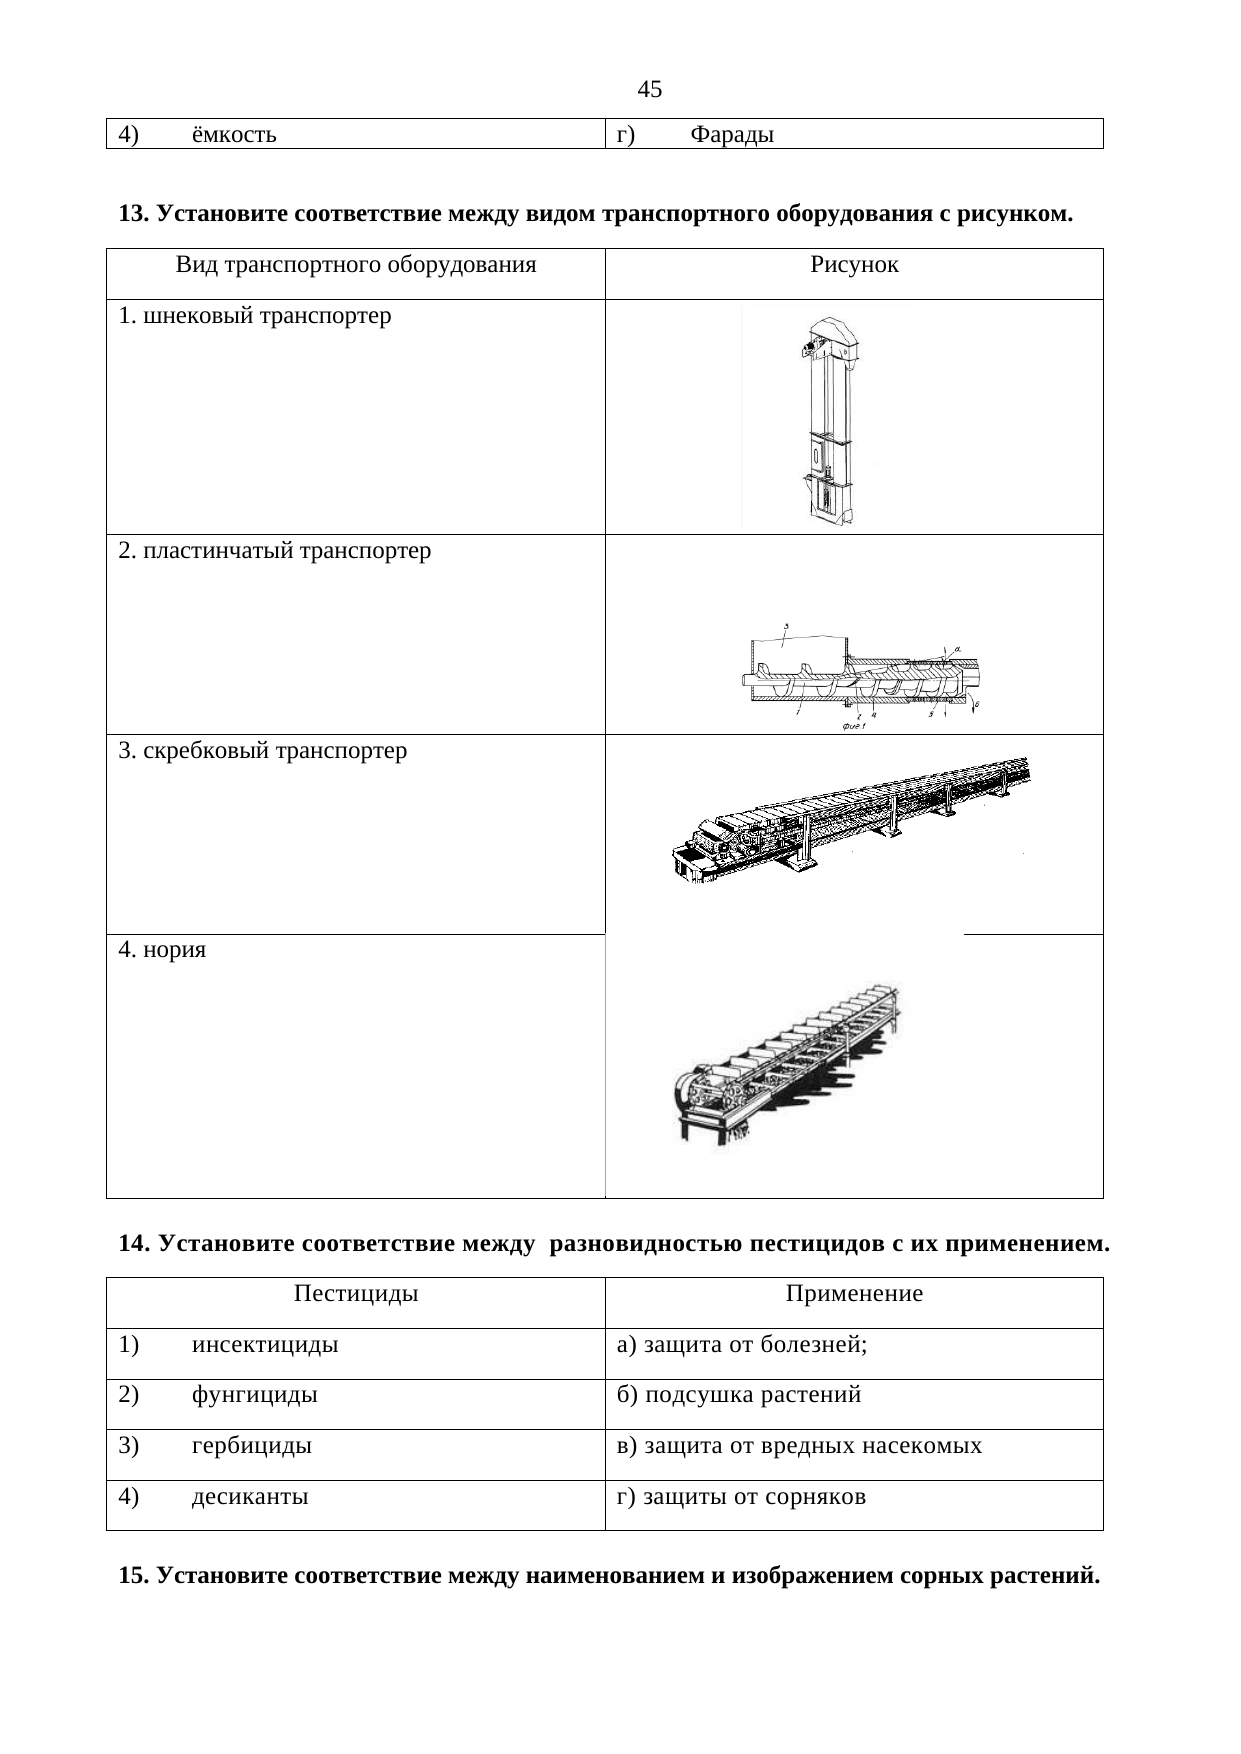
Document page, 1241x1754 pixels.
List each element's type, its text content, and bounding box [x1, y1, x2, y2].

table_cell [606, 935, 1103, 1198]
picture [741, 304, 919, 529]
table_cell в) защита от вредных насекомых [606, 1430, 1103, 1480]
table_cell десиканты [107, 1481, 605, 1530]
table_cell фунгициды [107, 1380, 605, 1429]
table_cell а) защита от болезней; [606, 1329, 1103, 1378]
table_cell [606, 735, 1103, 933]
picture [605, 933, 965, 1196]
table_cell гербициды [107, 1430, 605, 1480]
picture [735, 623, 986, 733]
table_header Рисунок [606, 249, 1103, 299]
list 15. Установите соответствие между наименованием и изображением сорных растений. [118, 1560, 1181, 1589]
table_cell б) подсушка растений [606, 1380, 1103, 1429]
table_cell [606, 300, 1103, 534]
table_cell [606, 535, 1103, 734]
picture [667, 756, 1049, 888]
list 14. Установите соответствие между разновидностью пестицидов с их применением. [118, 1228, 1181, 1256]
table_header Пестициды [107, 1278, 605, 1328]
table_header Вид транспортного оборудования [107, 249, 605, 299]
table_cell 1. шнековый транспортер [107, 300, 605, 534]
table_header Применение [606, 1278, 1103, 1328]
text 13. Установите соответствие между видом транспортного оборудования с рисунком. [118, 198, 1181, 227]
table_cell г) защиты от сорняков [606, 1481, 1103, 1530]
table_cell 2. пластинчатый транспортер [107, 535, 605, 734]
table_cell 3. скребковый транспортер [107, 735, 605, 933]
table_cell ёмкость [107, 119, 605, 148]
table_cell инсектициды [107, 1329, 605, 1378]
table_cell 4. нория [107, 935, 605, 1198]
table_cell Фарады [606, 119, 1103, 148]
